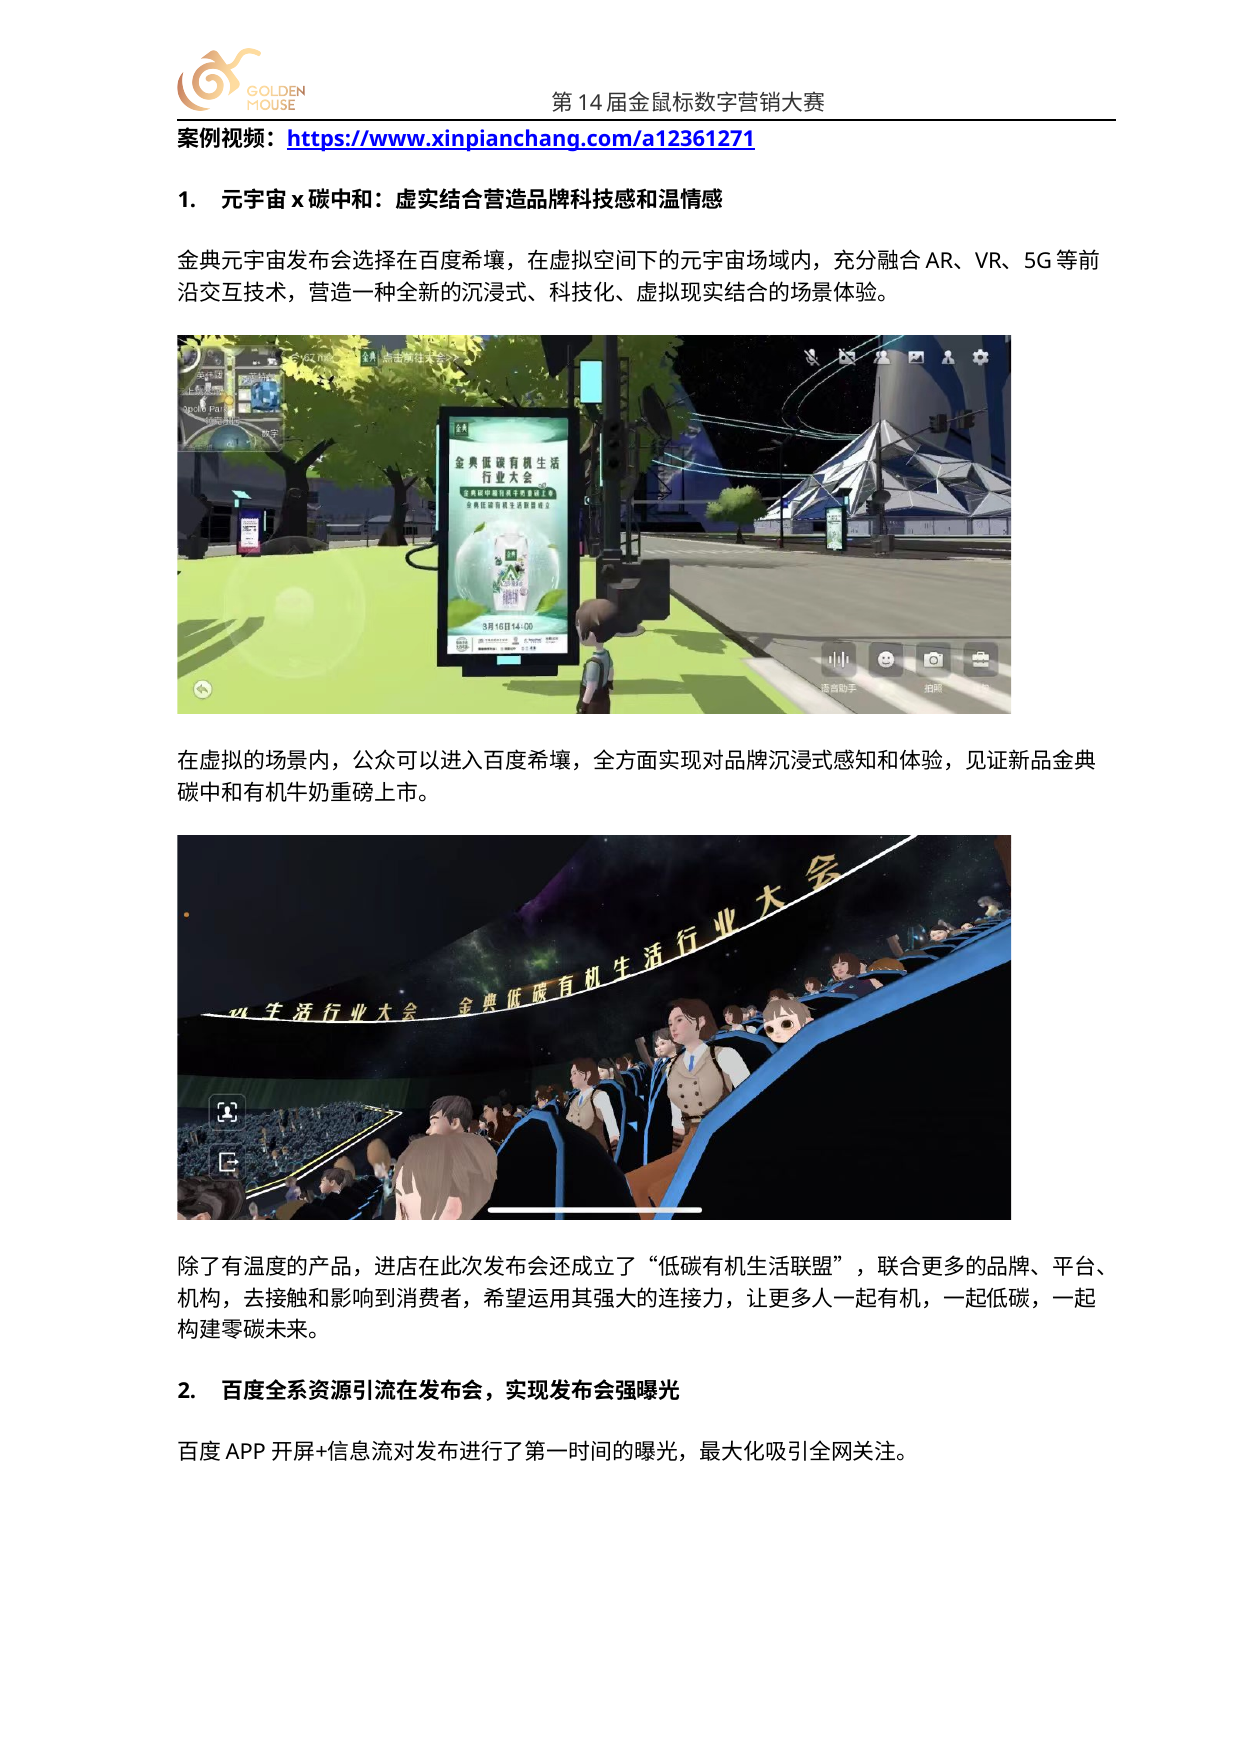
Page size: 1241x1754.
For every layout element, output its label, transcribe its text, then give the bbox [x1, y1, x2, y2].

list 元宇宙x碳中和：虚实结合营造品牌科技感和温情感 [177, 182, 1116, 213]
picture [177, 835, 1012, 1220]
text 在虚拟的场景内，公众可以进入百度希壤，全方面实现对品牌沉浸式感知和体验，见证新品金典碳中和有机牛奶重磅上市。 [177, 743, 1116, 806]
picture [177, 335, 1012, 714]
picture [177, 48, 305, 111]
text 除了有温度的产品，进店在此次发布会还成立了“低碳有机生活联盟”，联合更多的品牌、平台、机构，去接触和影响到消费者，希望运用其强大的连接力，让更多人一起有机，一起低碳，一起构建零碳未来。 [177, 1249, 1116, 1344]
text 案例视频：https://www.xinpianchang.com/a12361271 [177, 121, 1116, 153]
list 百度APP 开屏+信息流对发布进行了第一时间的曝光，最大化吸引全网关注。 [177, 1434, 1116, 1466]
list 百度全系资源引流在发布会，实现发布会强曝光 [177, 1373, 1116, 1405]
text 金典元宇宙发布会选择在百度希壤，在虚拟空间下的元宇宙场域内，充分融合AR、VR、5G等前沿交互技术，营造一种全新的沉浸式、科技化、虚拟现实结合的场景体验。 [177, 243, 1116, 306]
